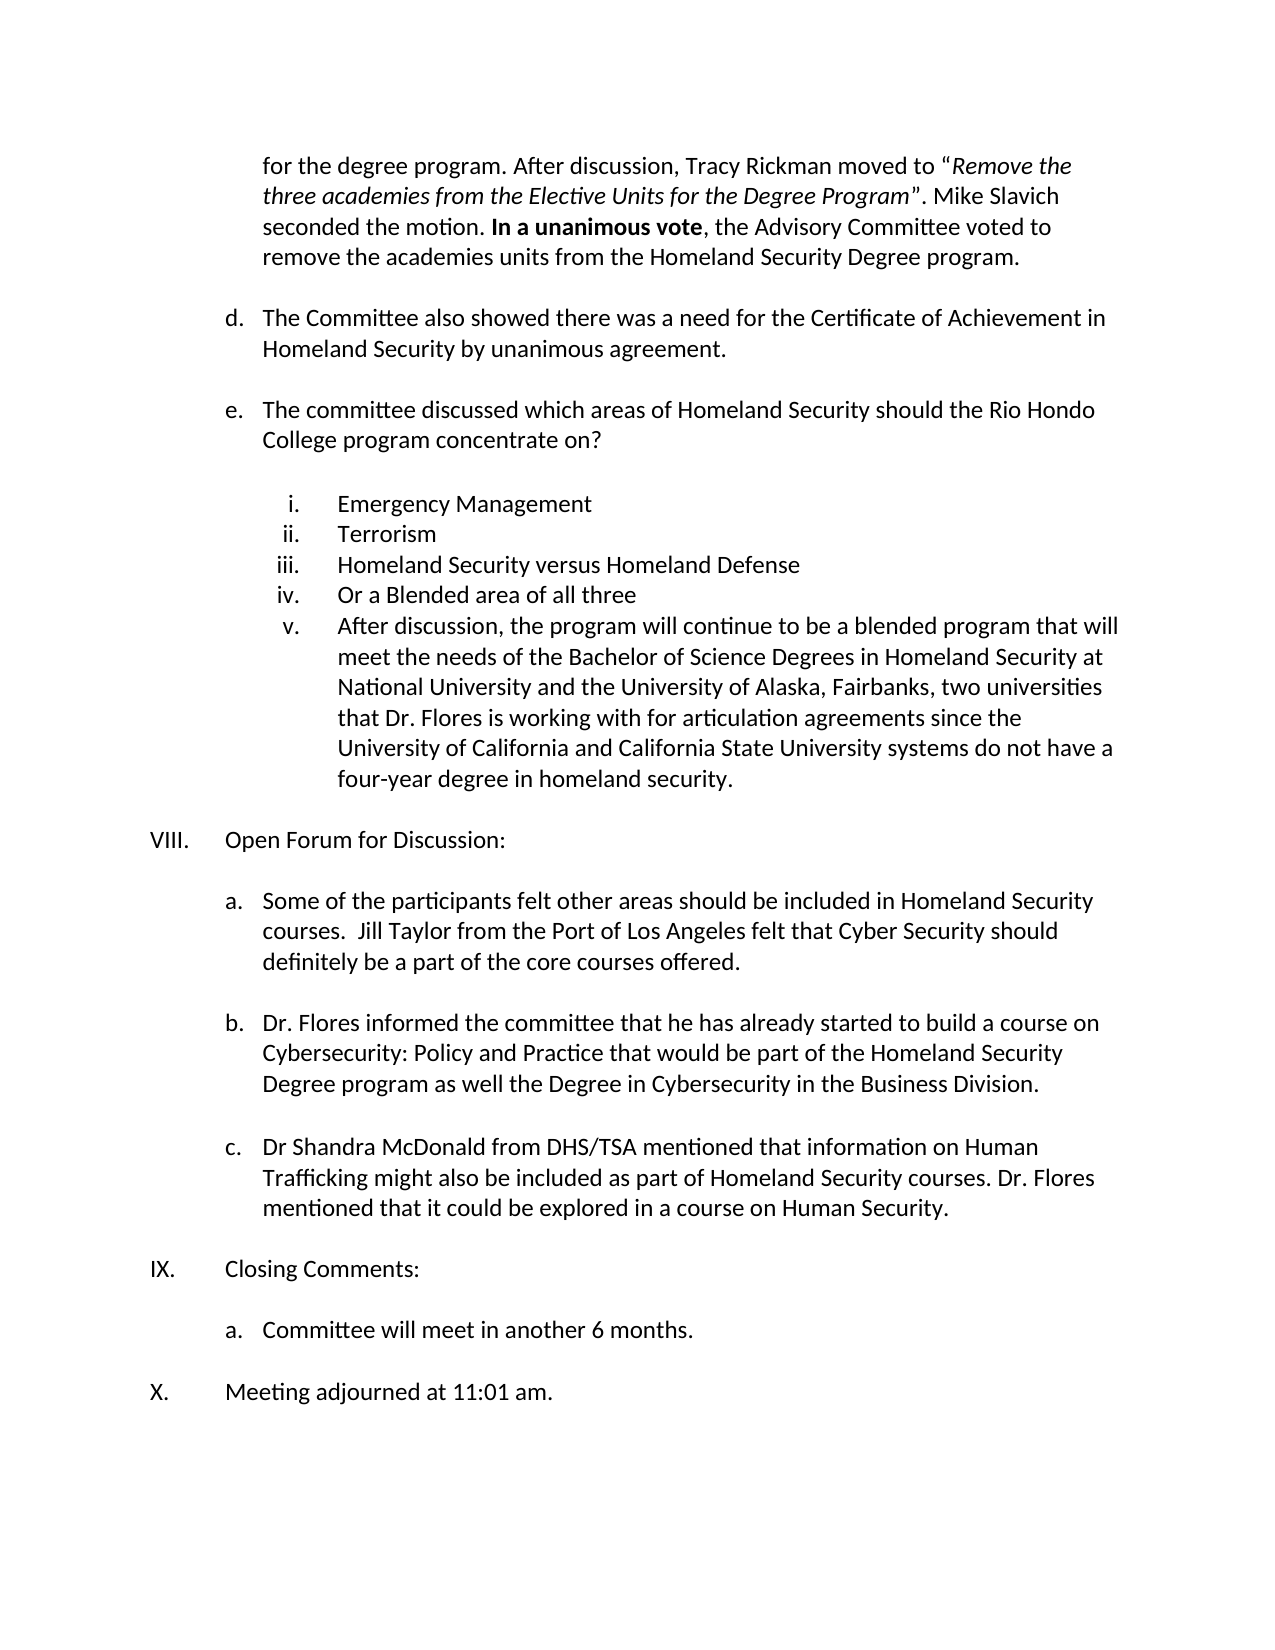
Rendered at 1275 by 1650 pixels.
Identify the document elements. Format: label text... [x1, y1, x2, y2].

list Dr Shandra McDonald from DHS/TSA mentioned that information on Human Trafficking might also be included as part of Homeland Security courses. Dr. Flores mentioned that it could be explored in a course on Human Security. [225, 1131, 1125, 1223]
list Terrorism [300, 519, 1125, 549]
list Meeting adjourned at 11:01 am. [150, 1376, 1125, 1406]
list Some of the participants felt other areas should be included in Homeland Security courses. Jill Taylor from the Port of Los Angeles felt that Cyber Security should definitely be a part of the core courses offered. [225, 885, 1125, 976]
list Committee will meet in another 6 months. [225, 1314, 1125, 1345]
list After discussion, the program will continue to be a blended program that will meet the needs of the Bachelor of Science Degrees in Homeland Security at National University and the University of Alaska, Fairbanks, two universities that Dr. Flores is working with for articulation agreements since the University of California and California State University systems do not have a four-year degree in homeland security. [300, 610, 1125, 793]
list Closing Comments: [150, 1253, 1125, 1284]
list Open Forum for Discussion: [150, 824, 1125, 854]
list The Committee also showed there was a need for the Certificate of Achievement in Homeland Security by unanimous agreement. [225, 303, 1125, 364]
list Or a Blended area of all three [300, 580, 1125, 610]
list Dr. Flores informed the committee that he has already started to build a course on Cybersecurity: Policy and Practice that would be part of the Homeland Security Degree program as well the Degree in Cybersecurity in the Business Division. [225, 1007, 1125, 1098]
list Homeland Security versus Homeland Defense [300, 549, 1125, 580]
list Emergency Management [300, 488, 1125, 519]
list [225, 150, 1125, 272]
list The committee discussed which areas of Homeland Security should the Rio Hondo College program concentrate on? [225, 394, 1125, 455]
